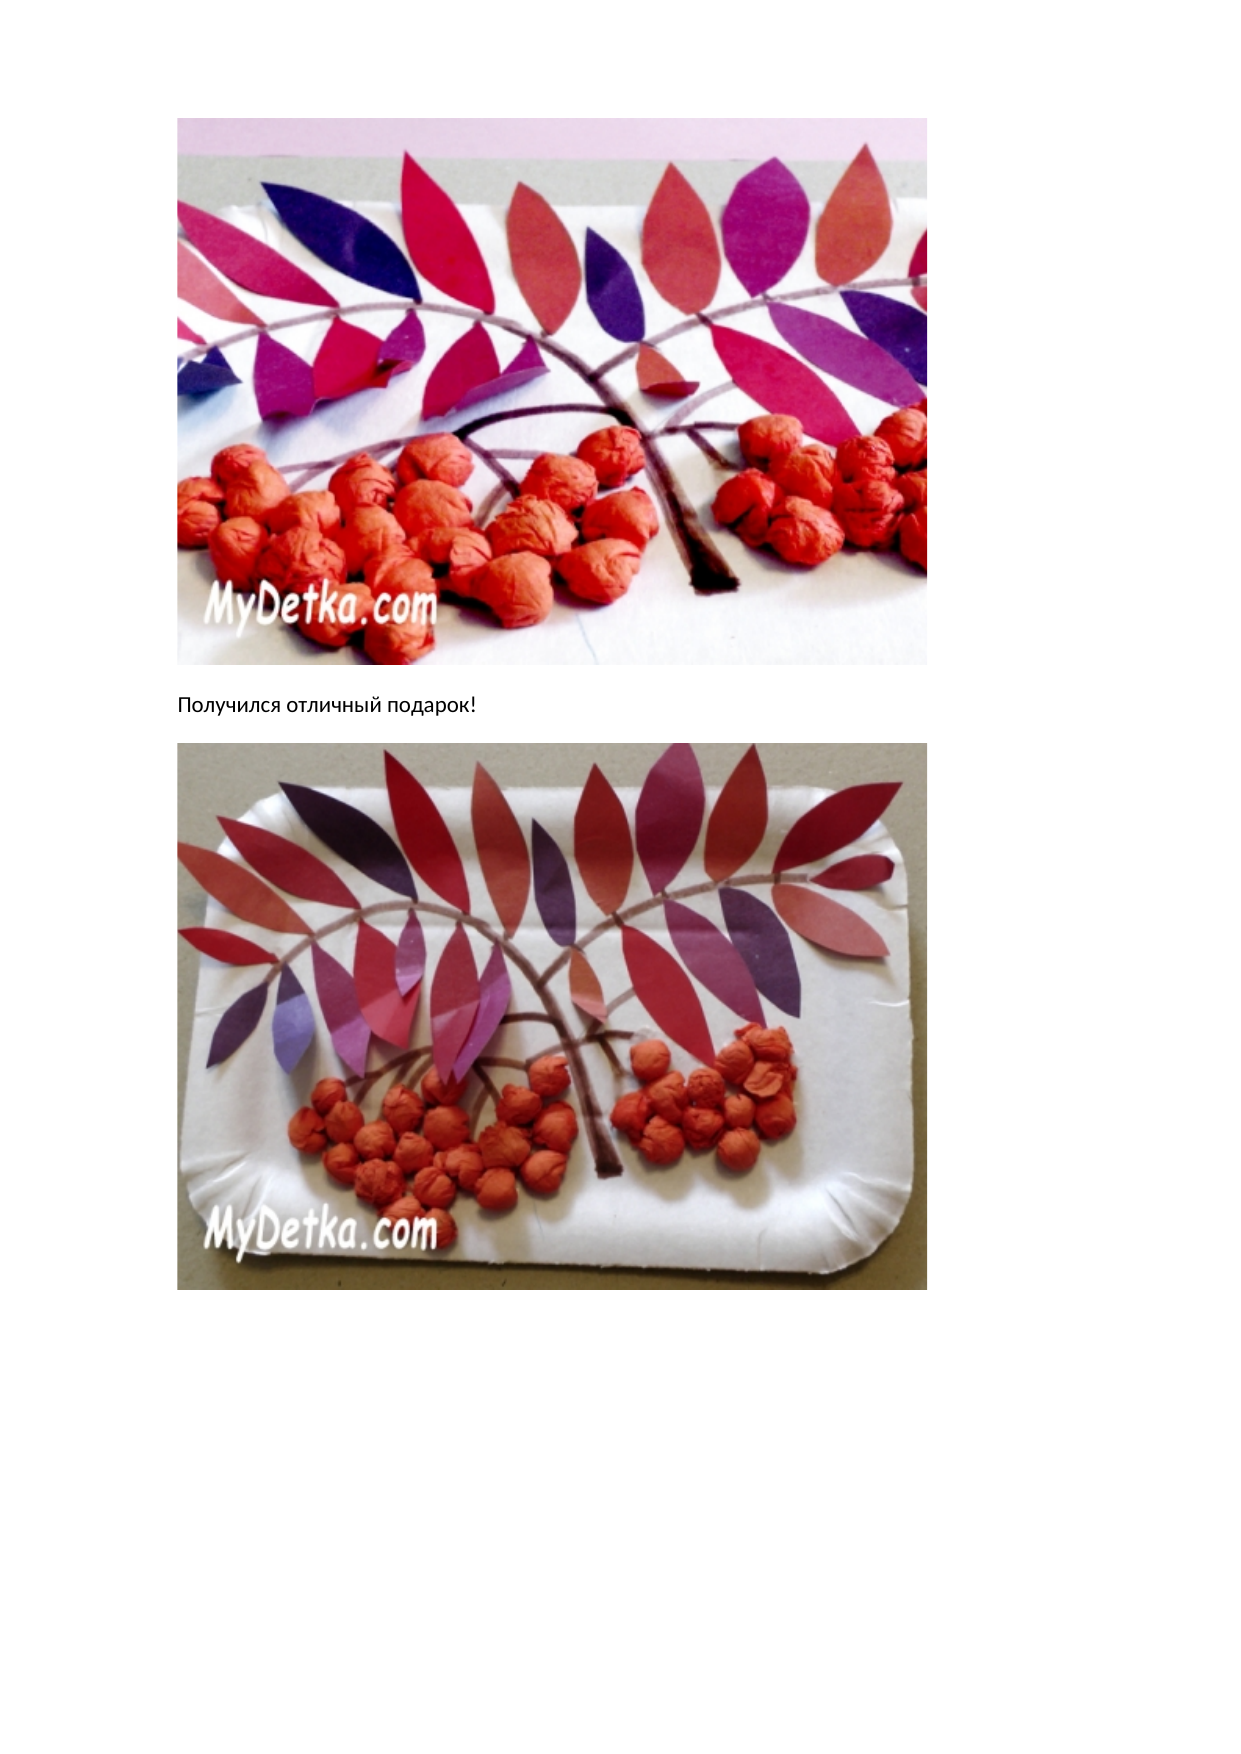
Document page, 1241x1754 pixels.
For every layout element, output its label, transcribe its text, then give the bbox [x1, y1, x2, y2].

picture [177, 743, 928, 1290]
text Получился отличный подарок! [177, 690, 1152, 718]
picture [177, 118, 928, 665]
